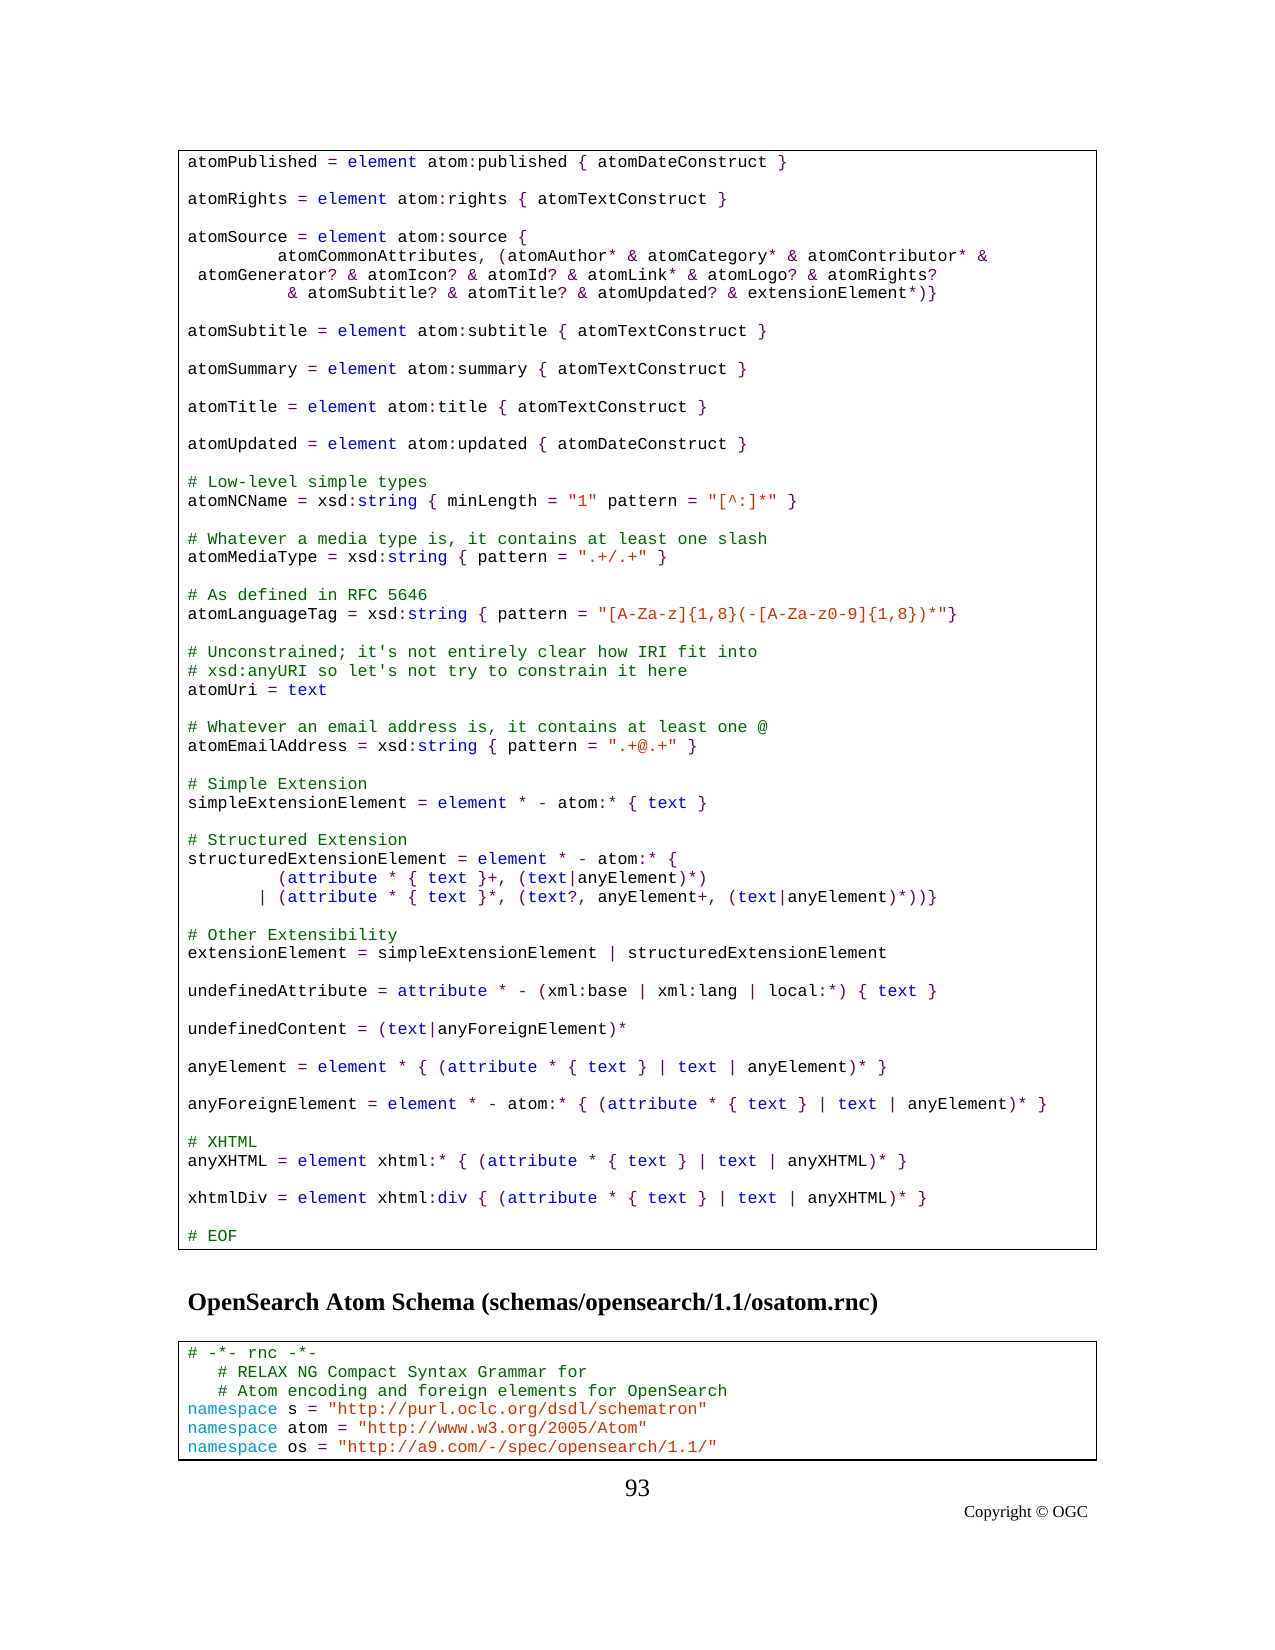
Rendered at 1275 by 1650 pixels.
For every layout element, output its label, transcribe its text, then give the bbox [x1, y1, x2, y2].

text OpenSearch Atom Schema (schemas/opensearch/1.1/osatom.rnc) [187, 1287, 1087, 1316]
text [179, 151, 1096, 1249]
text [179, 1342, 1096, 1459]
